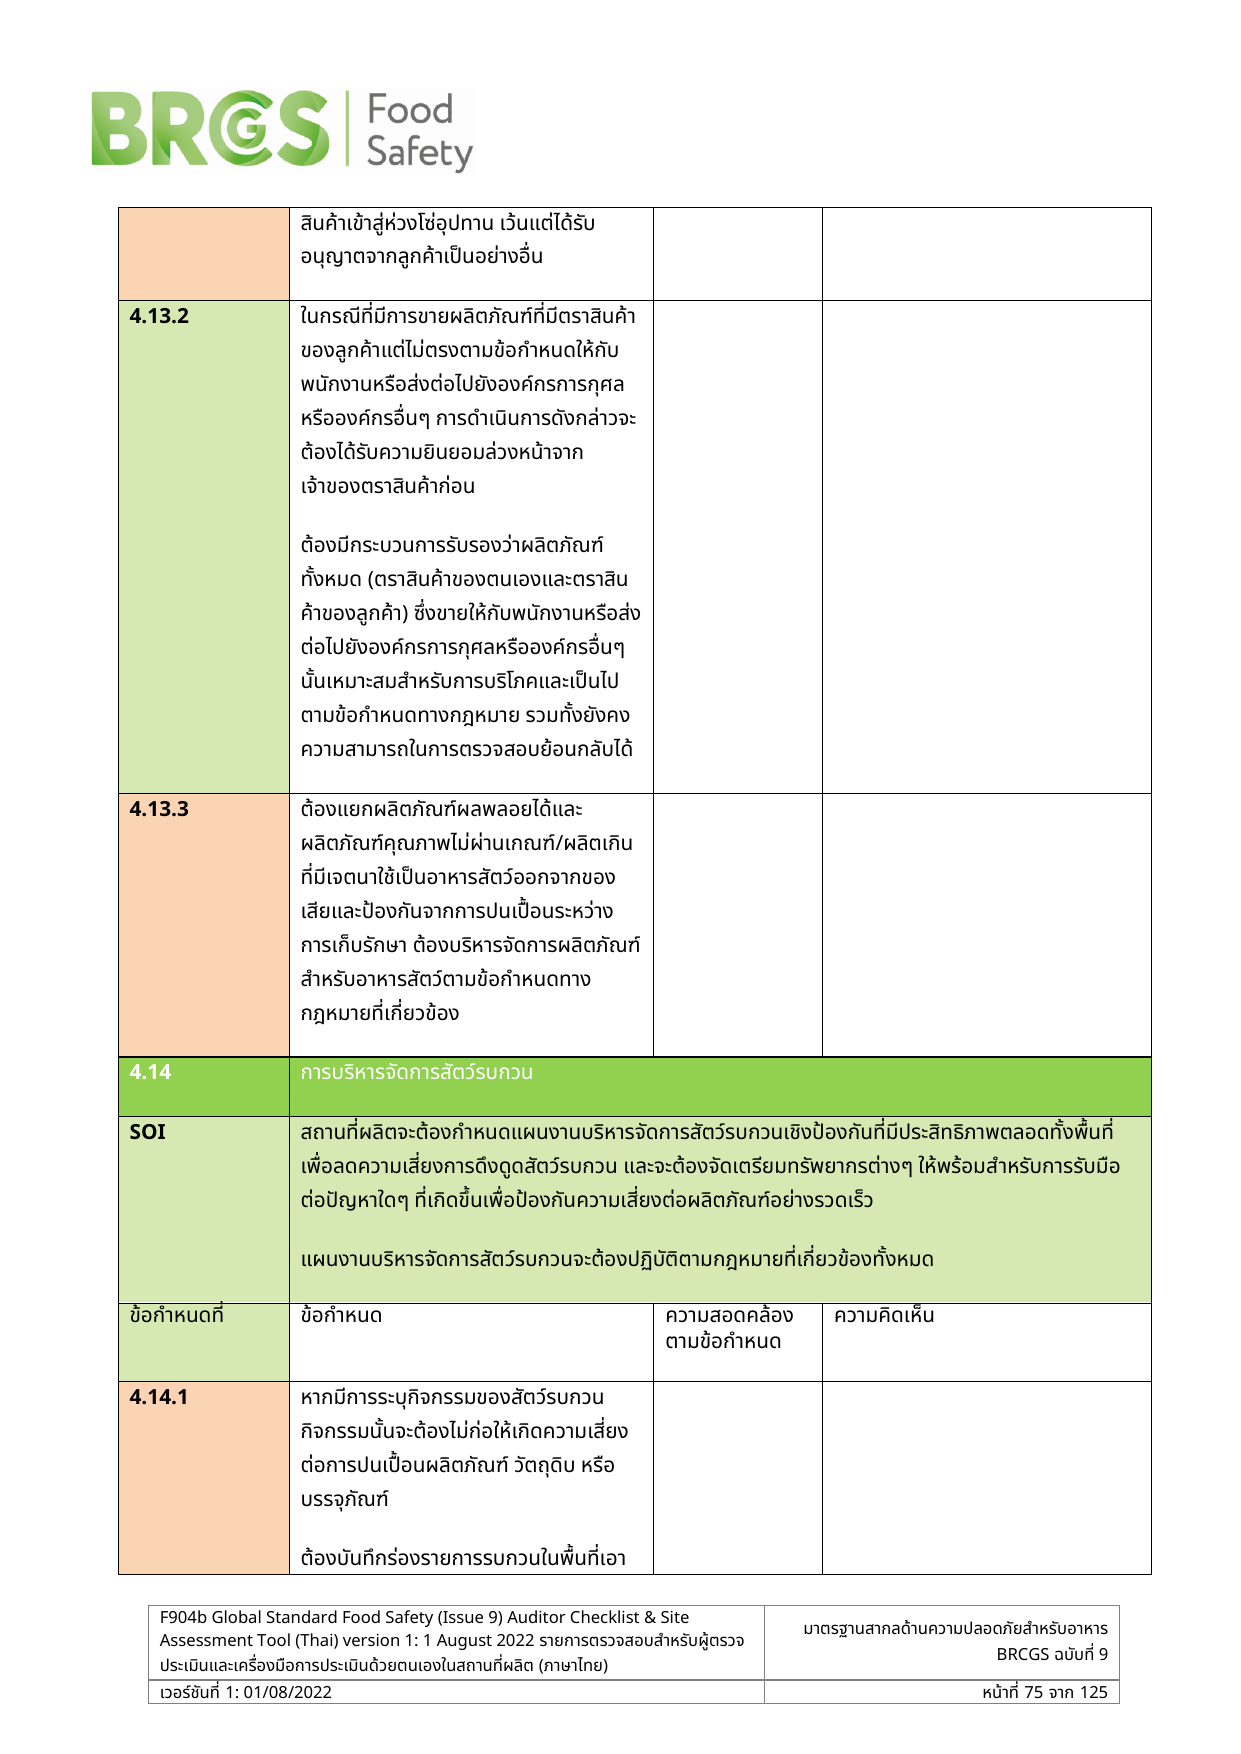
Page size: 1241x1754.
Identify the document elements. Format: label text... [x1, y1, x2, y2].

table_cell การบริหารจัดการสัตว์รบกวน [290, 1058, 1151, 1116]
table_cell [823, 301, 1151, 793]
table_cell 4.14.1 [119, 1382, 289, 1574]
table_cell [654, 208, 822, 300]
table_cell 4.13.3 [119, 794, 289, 1056]
table_cell 4.13.1 [119, 208, 289, 300]
table_cell [654, 301, 822, 793]
table_cell 4.14 [119, 1058, 289, 1116]
table_cell สถานที่ผลิตจะต้องกำหนดแผนงานบริหารจัดการสัตว์รบกวนเชิงป้องกันที่มีประสิทธิภาพตลอดทั้งพื้นที่ เพื่อลดความเสี่ยงการดึงดูดสัตว์รบกวน และจะต้องจัดเตรียมทรัพยากรต่างๆ ให้พร้อมสำหรับการรับมือต่อปัญหาใดๆ ที่เกิดขึ้นเพื่อป้องกันความเสี่ยงต่อผลิตภัณฑ์อย่างรวดเร็ว แผนงานบริหารจัดการสัตว์รบกวนจะต้องปฏิบัติตามกฎหมายที่เกี่ยวข้องทั้งหมด [290, 1117, 1151, 1302]
picture [88, 88, 479, 178]
table_cell ต้องแยกผลิตภัณฑ์ผลพลอยได้และผลิตภัณฑ์คุณภาพไม่ผ่านเกณฑ์/ผลิตเกินที่มีเจตนาใช้เป็นอาหารสัตว์ออกจากของเสียและป้องกันจากการปนเปื้อนระหว่างการเก็บรักษา ต้องบริหารจัดการผลิตภัณฑ์สำหรับอาหารสัตว์ตามข้อกำหนดทางกฎหมายที่เกี่ยวข้อง [290, 794, 653, 1056]
table_cell ความคิดเห็น [823, 1304, 1151, 1381]
table_cell ความสอดคล้องตามข้อกำหนด [654, 1304, 822, 1381]
table_cell [823, 794, 1151, 1056]
table_cell ข้อกำหนดที่ [119, 1304, 289, 1381]
table_cell ข้อกำหนด [290, 1304, 653, 1381]
table_cell 4.13.2 [119, 301, 289, 793]
table_cell [823, 1382, 1151, 1574]
table_cell SOI [119, 1117, 289, 1302]
table_cell [654, 1382, 822, 1574]
table_cell ในกรณีที่มีการขายผลิตภัณฑ์ที่มีตราสินค้าของลูกค้าแต่ไม่ตรงตามข้อกำหนดให้กับพนักงานหรือส่งต่อไปยังองค์กรการกุศลหรือองค์กรอื่นๆ การดำเนินการดังกล่าวจะต้องได้รับความยินยอมล่วงหน้าจากเจ้าของตราสินค้าก่อน ต้องมีกระบวนการรับรองว่าผลิตภัณฑ์ทั้งหมด (ตราสินค้าของตนเองและตราสินค้าของลูกค้า) ซึ่งขายให้กับพนักงานหรือส่งต่อไปยังองค์กรการกุศลหรือองค์กรอื่นๆ นั้นเหมาะสมสำหรับการบริโภคและเป็นไปตามข้อกำหนดทางกฎหมาย รวมทั้งยังคงความสามารถในการตรวจสอบย้อนกลับได้ [290, 301, 653, 793]
table_cell [654, 794, 822, 1056]
table_cell [823, 208, 1151, 300]
